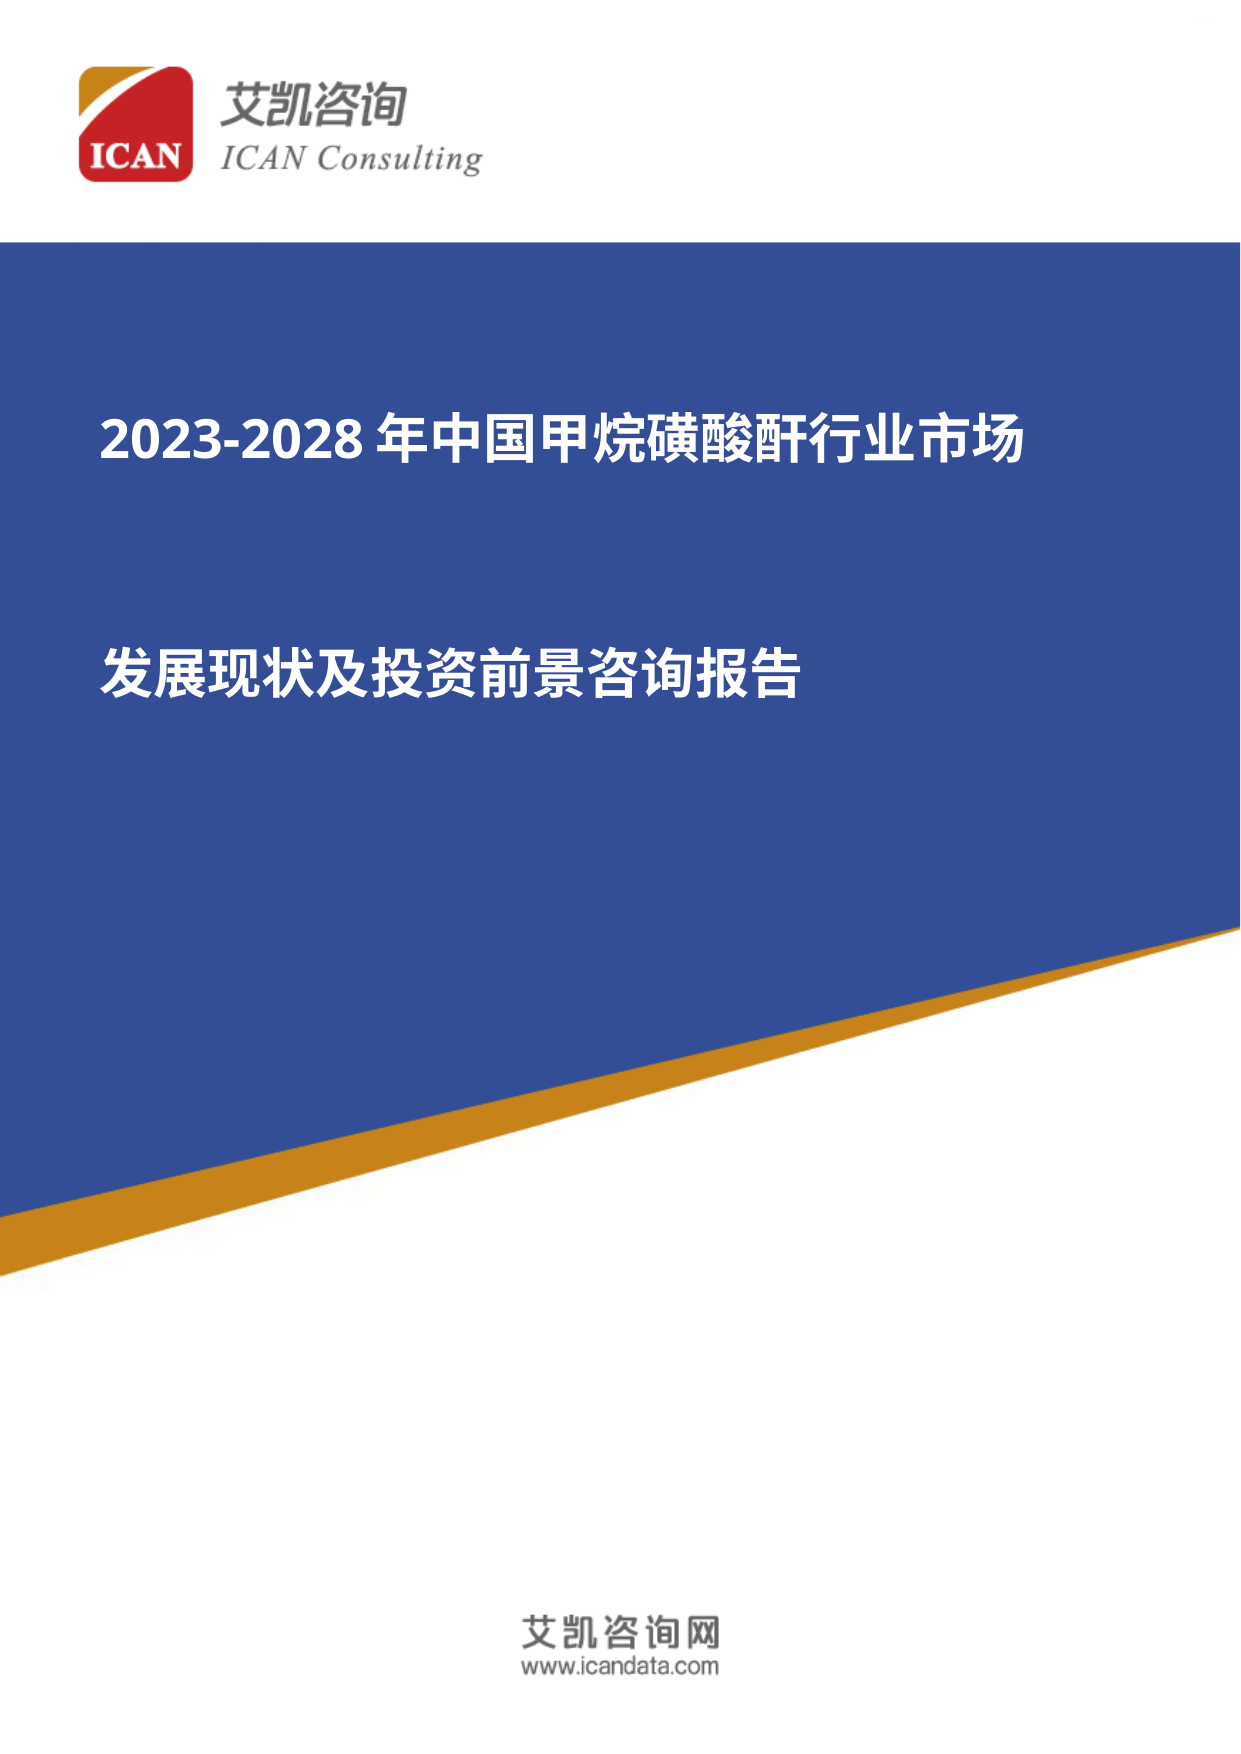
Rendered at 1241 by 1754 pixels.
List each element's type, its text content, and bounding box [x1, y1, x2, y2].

picture [0, 5, 1241, 1754]
subtitle 2023-2028年中国甲烷磺酸酐行业市场发展现状及投资前景咨询报告 [99, 386, 1053, 718]
